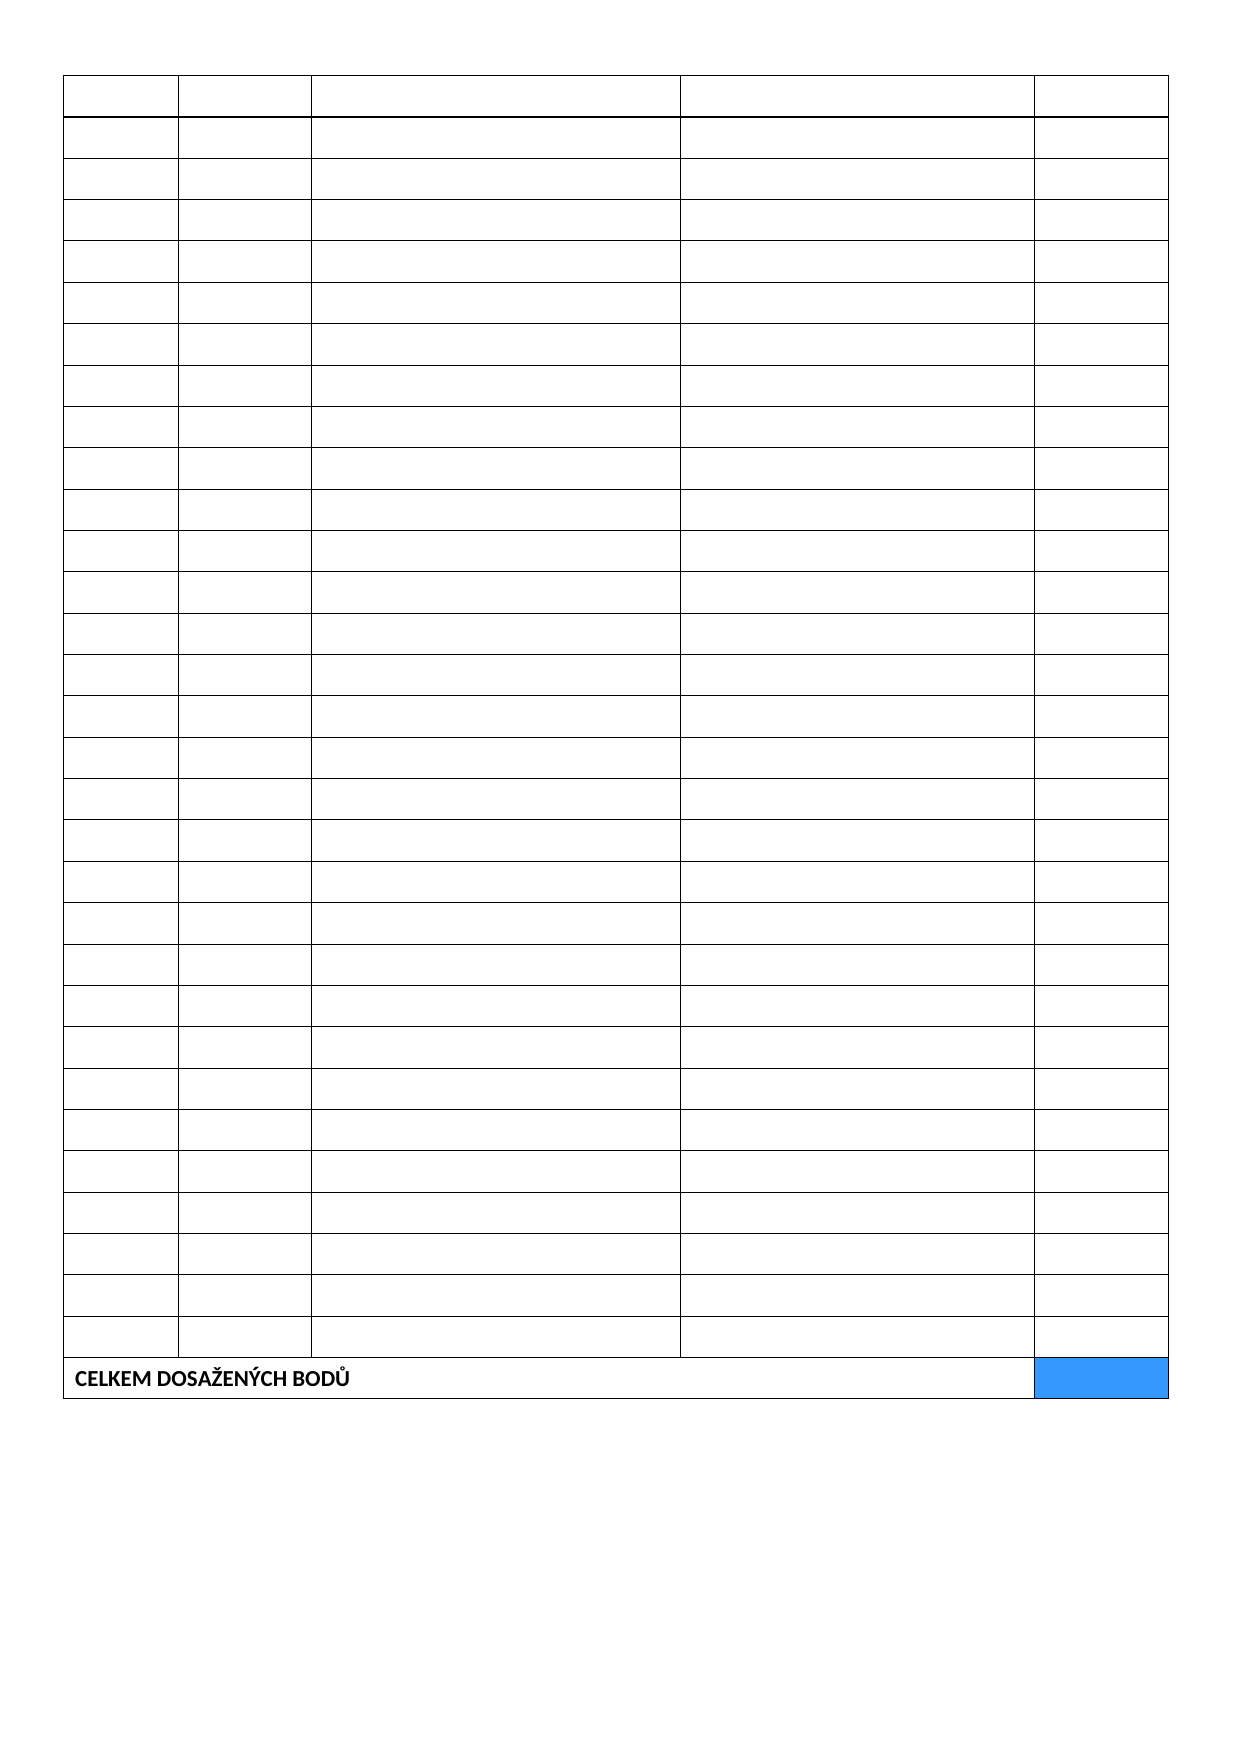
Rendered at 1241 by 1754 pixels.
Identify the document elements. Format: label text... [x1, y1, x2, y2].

table_cell [681, 1151, 1034, 1192]
table_cell [681, 407, 1034, 447]
table_cell [1035, 407, 1168, 447]
table_cell [64, 1317, 178, 1357]
table_cell [312, 779, 680, 819]
table_cell [64, 572, 178, 613]
table_cell [681, 1317, 1034, 1357]
table_cell [1035, 903, 1168, 943]
table_cell [312, 862, 680, 902]
table_cell [179, 1275, 311, 1316]
table_cell [681, 572, 1034, 613]
table_cell [64, 779, 178, 819]
table_cell [64, 283, 178, 323]
table_cell [179, 76, 311, 116]
table_cell [681, 862, 1034, 902]
table_cell [64, 655, 178, 695]
table_cell CELKEM DOSAŽENÝCH BODŮ [64, 1358, 1034, 1398]
table_cell [1035, 655, 1168, 695]
table_cell [681, 490, 1034, 530]
table_cell [681, 986, 1034, 1026]
table_cell [312, 200, 680, 240]
table_cell [312, 1110, 680, 1150]
table_cell [312, 738, 680, 778]
table_cell [1035, 531, 1168, 571]
table_cell [64, 324, 178, 364]
table_cell [1035, 490, 1168, 530]
table_cell [64, 1069, 178, 1109]
table_cell [1035, 76, 1168, 116]
table_cell [179, 945, 311, 985]
table_cell [64, 76, 178, 116]
table_cell [681, 1193, 1034, 1233]
table_cell [1035, 159, 1168, 199]
table_cell [179, 903, 311, 943]
table_cell [179, 986, 311, 1026]
table_cell [681, 1110, 1034, 1150]
table_cell [312, 903, 680, 943]
table_cell [179, 1151, 311, 1192]
table_cell [64, 1275, 178, 1316]
table_cell [64, 241, 178, 282]
table_cell [179, 324, 311, 364]
table_cell [1035, 820, 1168, 861]
table_cell [1035, 241, 1168, 282]
table_cell [1035, 1027, 1168, 1067]
table_cell [179, 241, 311, 282]
table_cell [64, 820, 178, 861]
table_cell [312, 655, 680, 695]
table_cell [1035, 1275, 1168, 1316]
table_cell [64, 1027, 178, 1067]
table_cell [312, 448, 680, 488]
table_cell [312, 283, 680, 323]
table_cell [179, 159, 311, 199]
table_cell [312, 1275, 680, 1316]
table_cell [179, 407, 311, 447]
table_cell [64, 200, 178, 240]
table_cell [179, 531, 311, 571]
table_cell [312, 159, 680, 199]
table_cell [179, 1193, 311, 1233]
table_cell [64, 118, 178, 158]
table_cell [64, 1193, 178, 1233]
table_cell [312, 1027, 680, 1067]
table_cell [312, 1151, 680, 1192]
table_cell [179, 1110, 311, 1150]
table_cell [1035, 366, 1168, 406]
table_cell [64, 366, 178, 406]
table_cell [179, 572, 311, 613]
table_cell [312, 76, 680, 116]
table_cell [312, 241, 680, 282]
table_cell [64, 614, 178, 654]
table_cell [1035, 1110, 1168, 1150]
table_cell [681, 118, 1034, 158]
table_cell [681, 820, 1034, 861]
table_cell [312, 118, 680, 158]
table_cell [1035, 986, 1168, 1026]
table_cell [312, 324, 680, 364]
table_cell [64, 490, 178, 530]
table_cell [64, 862, 178, 902]
table_cell [179, 1027, 311, 1067]
table_cell [179, 1317, 311, 1357]
table_cell [1035, 862, 1168, 902]
table_cell [1035, 1069, 1168, 1109]
table_cell [64, 407, 178, 447]
table_cell [1035, 200, 1168, 240]
table_cell [1035, 1193, 1168, 1233]
table_cell [1035, 738, 1168, 778]
table_cell [64, 1110, 178, 1150]
table_cell [681, 1275, 1034, 1316]
table_cell [179, 655, 311, 695]
table_cell [1035, 614, 1168, 654]
table_cell [64, 696, 178, 737]
table_cell [681, 655, 1034, 695]
table_cell [64, 1151, 178, 1192]
table_cell [312, 986, 680, 1026]
table_cell [681, 200, 1034, 240]
table_cell [179, 200, 311, 240]
table_cell [1035, 324, 1168, 364]
table_cell [1035, 1317, 1168, 1357]
table_cell [312, 820, 680, 861]
table_cell [179, 820, 311, 861]
table_cell [179, 614, 311, 654]
table_cell [179, 779, 311, 819]
table_cell [179, 696, 311, 737]
table_cell [179, 738, 311, 778]
table_cell [681, 531, 1034, 571]
table_cell [681, 779, 1034, 819]
table_cell [312, 945, 680, 985]
table_cell [312, 1317, 680, 1357]
table_cell [312, 696, 680, 737]
table_cell [312, 614, 680, 654]
table_cell [1035, 779, 1168, 819]
table_cell [179, 118, 311, 158]
table_cell [64, 159, 178, 199]
table_cell [179, 490, 311, 530]
table_cell [312, 1193, 680, 1233]
table_cell [1035, 1234, 1168, 1274]
table_cell [1035, 448, 1168, 488]
table_cell [681, 945, 1034, 985]
table_cell [681, 696, 1034, 737]
table_cell [312, 407, 680, 447]
table_cell [1035, 118, 1168, 158]
table_cell [681, 241, 1034, 282]
table_cell [681, 324, 1034, 364]
table_cell [681, 448, 1034, 488]
table_cell [64, 738, 178, 778]
table_cell [1035, 696, 1168, 737]
table_cell [312, 531, 680, 571]
table_cell [681, 738, 1034, 778]
table_cell [681, 366, 1034, 406]
table_cell [64, 903, 178, 943]
table_cell [179, 862, 311, 902]
table_cell [312, 1069, 680, 1109]
table_cell [681, 159, 1034, 199]
table_cell [1035, 283, 1168, 323]
table_cell [312, 490, 680, 530]
table_cell [681, 614, 1034, 654]
table_cell [64, 1234, 178, 1274]
table_cell [681, 1069, 1034, 1109]
table_cell [179, 448, 311, 488]
table_cell [1035, 1358, 1168, 1398]
table_cell [681, 1027, 1034, 1067]
table_cell [681, 283, 1034, 323]
table_cell [681, 1234, 1034, 1274]
table_cell [64, 531, 178, 571]
table_cell [681, 903, 1034, 943]
table_cell [312, 1234, 680, 1274]
table_cell [312, 572, 680, 613]
table_cell [64, 986, 178, 1026]
table_cell [179, 1234, 311, 1274]
table_cell [179, 366, 311, 406]
table_cell [312, 366, 680, 406]
table_cell [681, 76, 1034, 116]
table_cell [64, 448, 178, 488]
table_cell [1035, 1151, 1168, 1192]
table_cell [1035, 945, 1168, 985]
table_cell [1035, 572, 1168, 613]
table_cell [179, 1069, 311, 1109]
table_cell [179, 283, 311, 323]
table_cell [64, 945, 178, 985]
